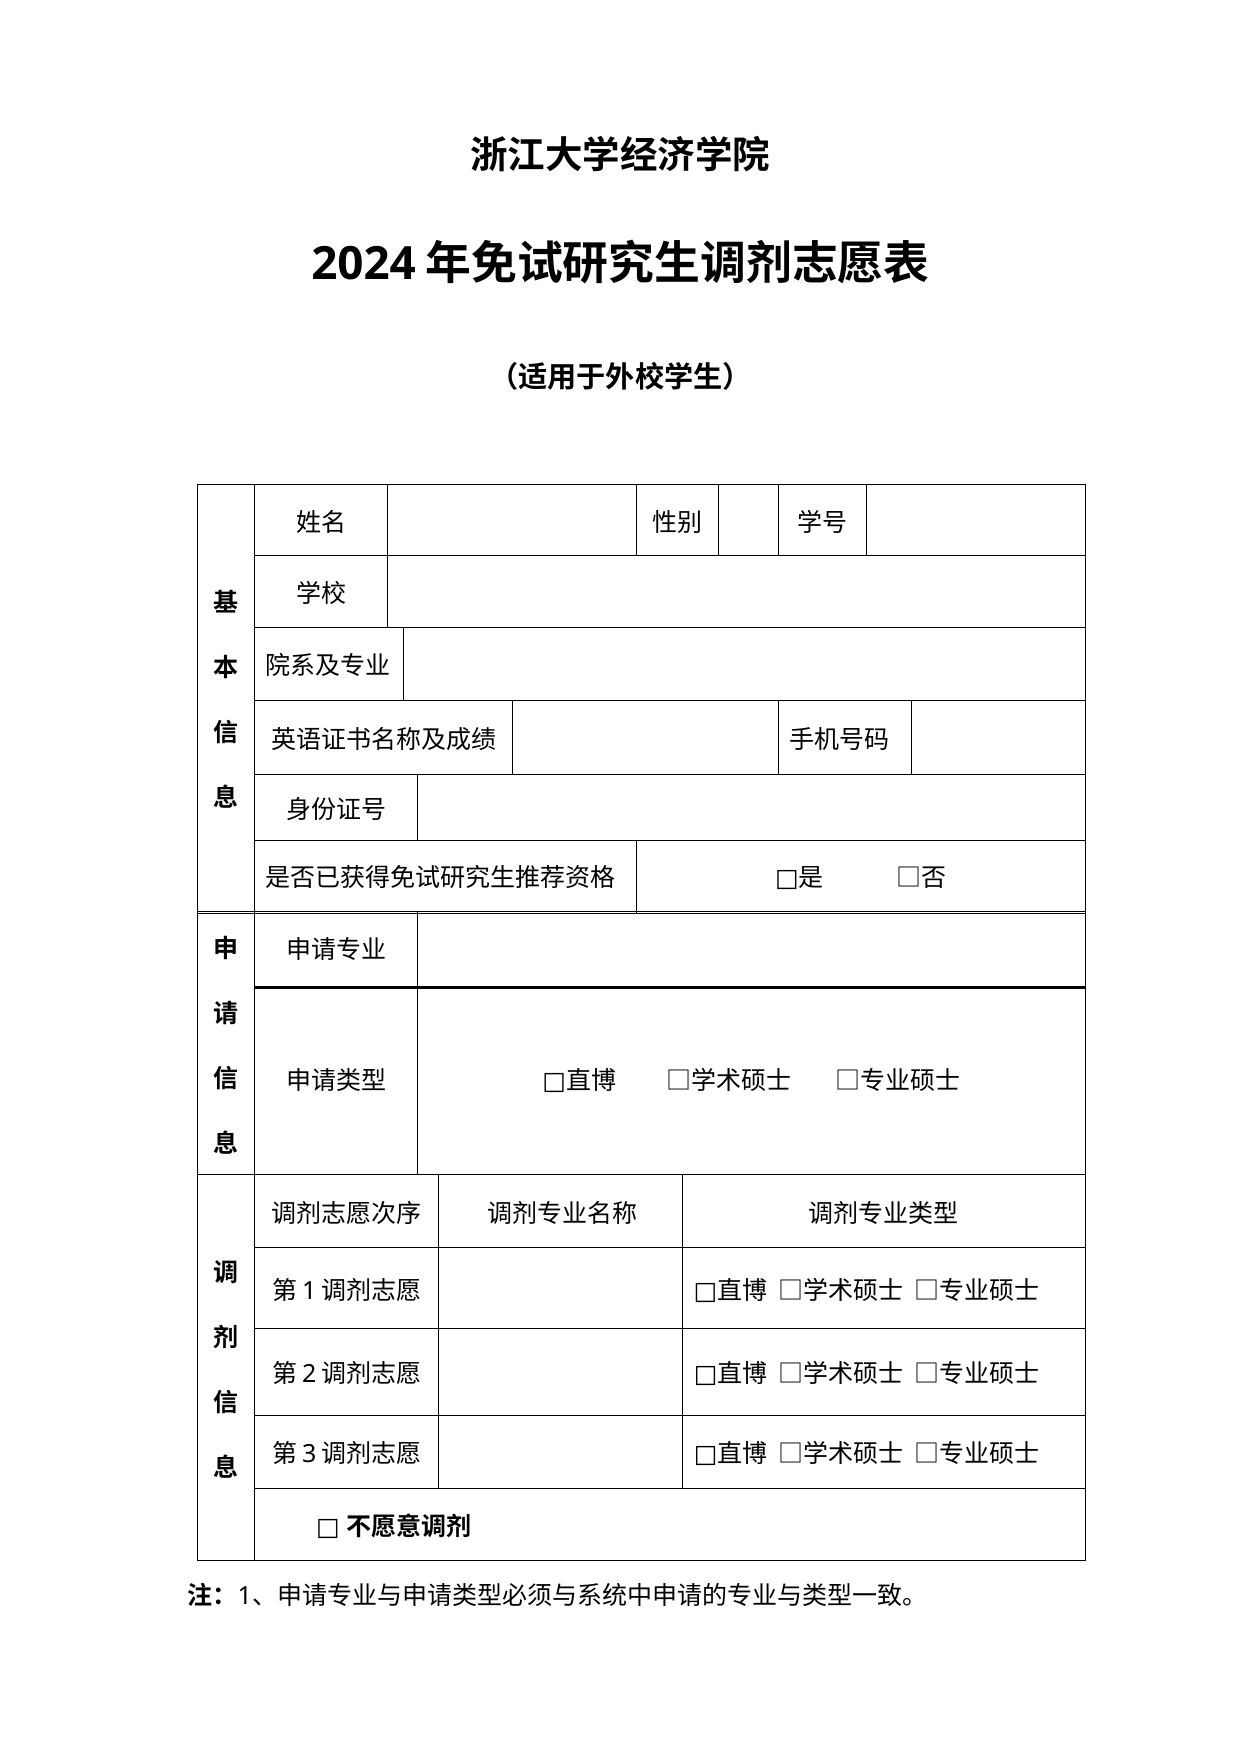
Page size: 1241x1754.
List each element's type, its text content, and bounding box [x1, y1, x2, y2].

text 2024年免试研究生调剂志愿表 [187, 211, 1053, 309]
table_cell [418, 914, 1085, 986]
table_cell 调剂专业名称 [439, 1175, 682, 1247]
table_cell [404, 628, 1085, 700]
text 注：1、申请专业与申请类型必须与系统中申请的专业与类型一致。 [187, 1561, 1053, 1626]
table_cell □ 不愿意调剂 [255, 1489, 1085, 1560]
table_cell 学校 [255, 556, 387, 627]
table_cell □直博 □学术硕士 □专业硕士 [418, 989, 1085, 1174]
table_cell [388, 556, 1085, 627]
text 浙江大学经济学院 [187, 119, 1053, 184]
table_header [867, 485, 1085, 555]
table_cell □直博 □学术硕士 □专业硕士 [683, 1416, 1085, 1488]
table_header [388, 485, 636, 555]
text （适用于外校学生） [187, 342, 1053, 407]
table_header 性别 [637, 485, 718, 555]
table_cell 院系及专业 [255, 628, 403, 700]
table_header 基 本 信 息 [198, 485, 254, 911]
table_header [719, 485, 778, 555]
table_cell [439, 1416, 682, 1488]
table_cell 调剂信息 [198, 1175, 254, 1560]
table_cell 第2调剂志愿 [255, 1329, 438, 1415]
table_cell [418, 775, 1085, 840]
table_cell 申请 信息 [198, 914, 254, 1174]
table_cell [513, 701, 778, 774]
table_cell □直博 □学术硕士 □专业硕士 [683, 1329, 1085, 1415]
table_header 姓名 [255, 485, 387, 555]
table_header 学号 [779, 485, 866, 555]
table_cell 申请专业 [255, 914, 417, 986]
table_cell □是 □否 [637, 841, 1085, 911]
table_cell 调剂志愿次序 [255, 1175, 438, 1247]
table_cell 第3调剂志愿 [255, 1416, 438, 1488]
table_cell 身份证号 [255, 775, 417, 840]
table_cell □直博 □学术硕士 □专业硕士 [683, 1248, 1085, 1328]
table_cell 英语证书名称及成绩 [255, 701, 512, 774]
table_cell 是否已获得免试研究生推荐资格 [255, 841, 636, 911]
table_cell 手机号码 [779, 701, 911, 774]
table_cell [439, 1248, 682, 1328]
table_cell 调剂专业类型 [683, 1175, 1085, 1247]
table_cell 第1调剂志愿 [255, 1248, 438, 1328]
table_cell [439, 1329, 682, 1415]
table_cell [912, 701, 1085, 774]
table_cell 申请类型 [255, 989, 417, 1174]
